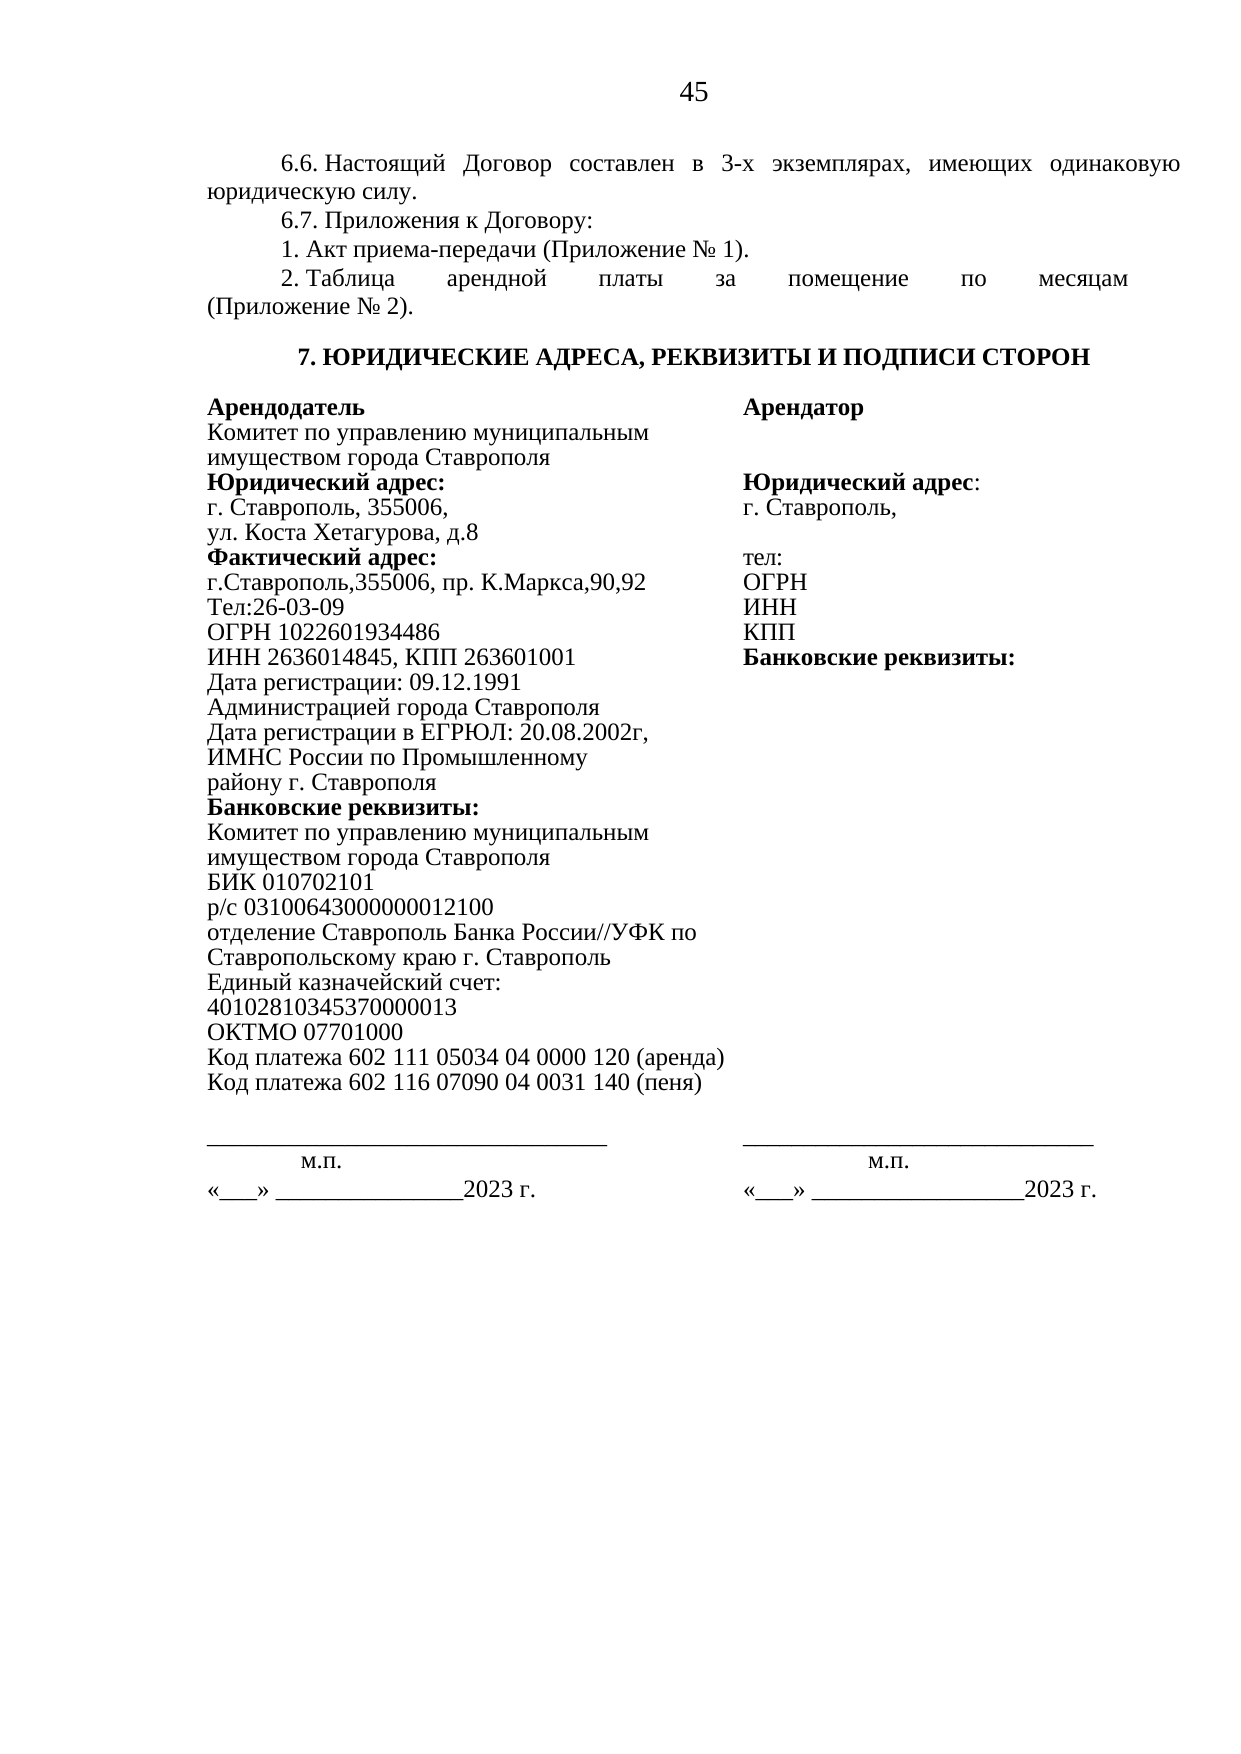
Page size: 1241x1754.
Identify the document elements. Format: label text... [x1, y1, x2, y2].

text 6.6. Настоящий Договор составлен в 3-х экземплярах, имеющих одинаковую юридическую силу. [207, 148, 1181, 205]
table_header Арендатор Юридический адрес: г. Ставрополь, тел: ОГРН ИНН КПП Банковские реквизиты: _____________________________ м.п. «___» _________________2023 г. [743, 395, 1181, 1203]
text 2. Таблица арендной платы за помещение по месяцам (Приложение № 2). [207, 263, 1181, 320]
text 1. Акт приема-передачи (Приложение № 1). [207, 234, 1181, 263]
text 7. ЮРИДИЧЕСКИЕ АДРЕСА, РЕКВИЗИТЫ И ПОДПИСИ СТОРОН [207, 345, 1181, 370]
text 6.7. Приложения к Договору: [207, 205, 1181, 234]
table_header Арендодатель Комитет по управлению муниципальным имуществом города Ставрополя Юридический адрес: г. Ставрополь, 355006, ул. Коста Хетагурова, д.8 Фактический адрес: г.Ставрополь,355006, пр. К.Маркса,90,92 Тел:26-03-09 ОГРН 1022601934486 ИНН 2636014845, КПП 263601001 Дата регистрации: 09.12.1991 Администрацией города Ставрополя Дата регистрации в ЕГРЮЛ: 20.08.2002г, ИМНС России по Промышленному району г. Ставрополя Банковские реквизиты: Комитет по управлению муниципальным имуществом города Ставрополя БИК 010702101 р/с 03100643000000012100 отделение Ставрополь Банка России//УФК по Ставропольскому краю г. Ставрополь Единый казначейский счет: 40102810345370000013 ОКТМО 07701000 Код платежа 602 111 05034 04 0000 120 (аренда) Код платежа 602 116 07090 04 0031 140 (пеня) ________________________________ м.п. «___» _______________2023 г. [207, 395, 743, 1203]
